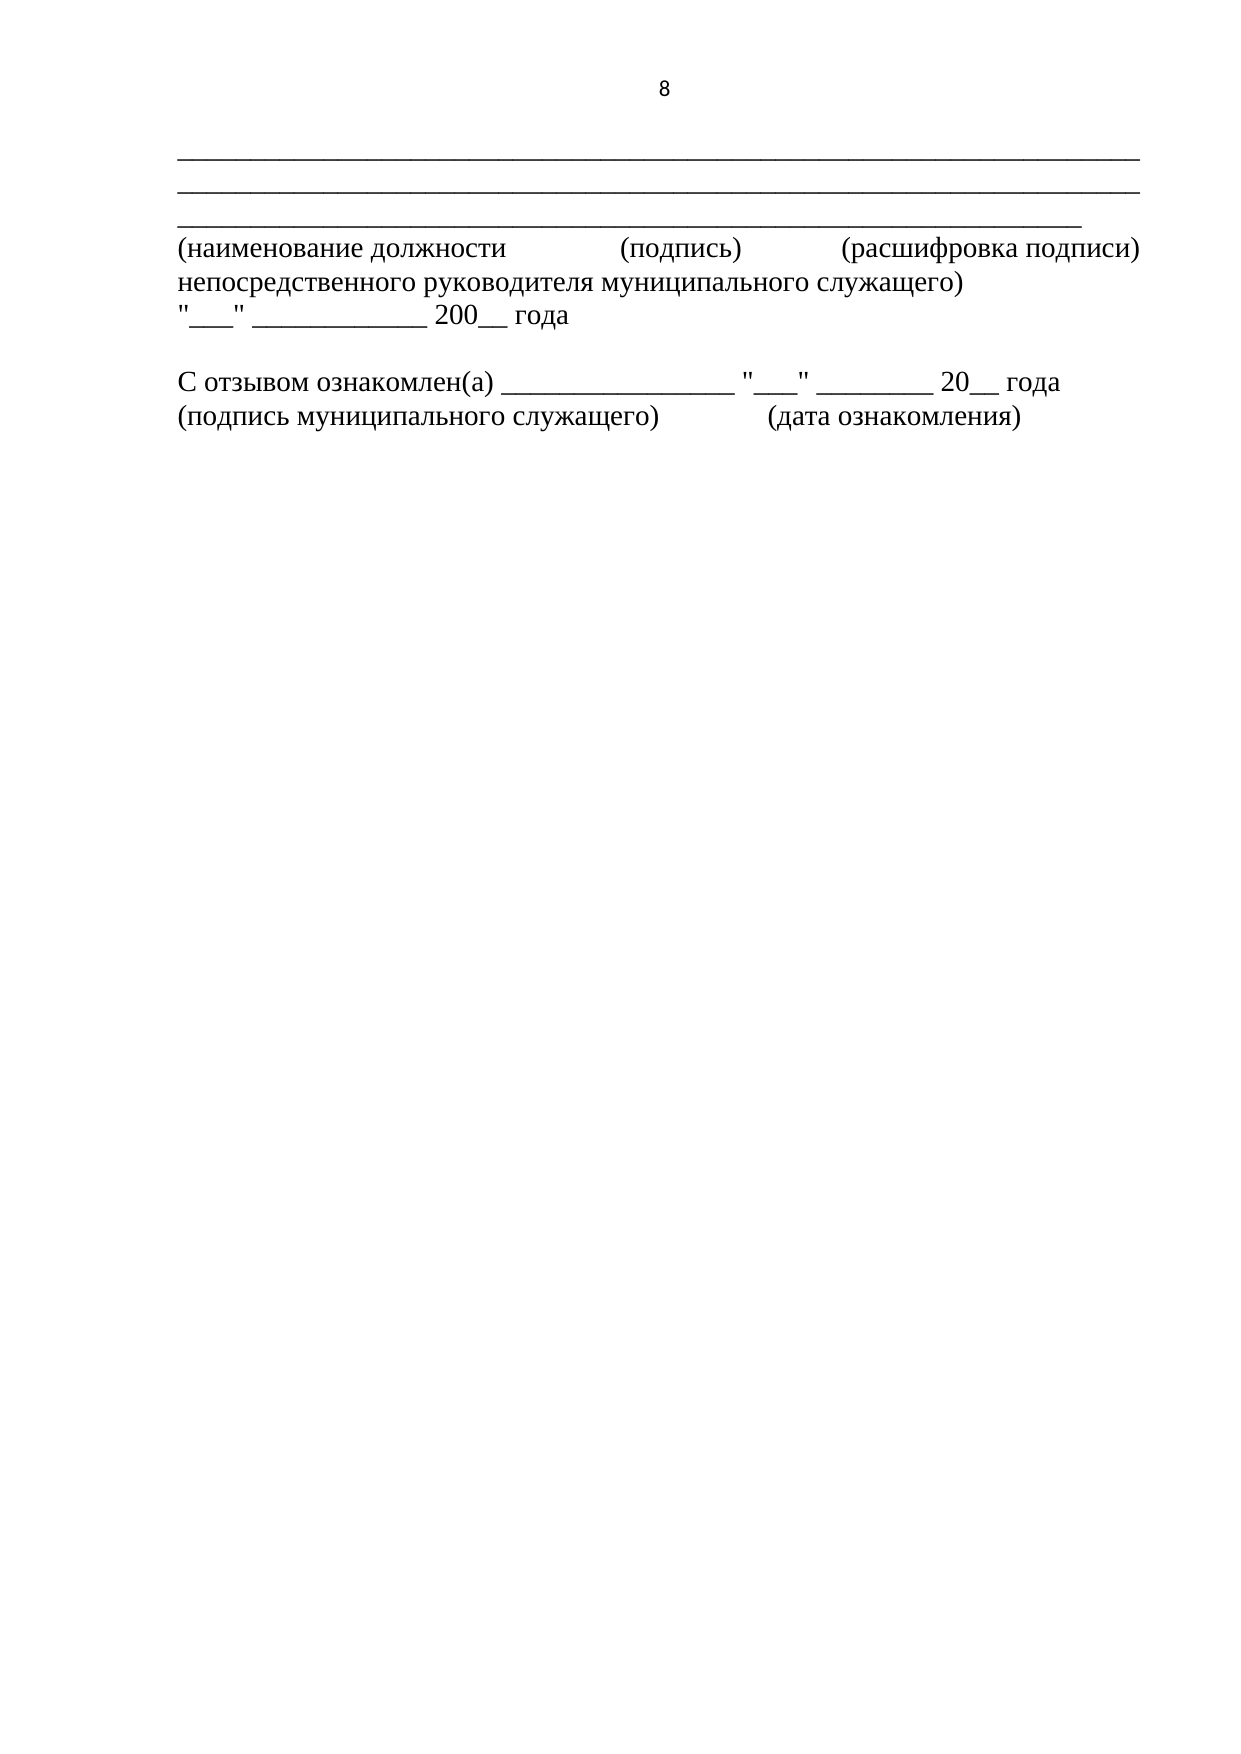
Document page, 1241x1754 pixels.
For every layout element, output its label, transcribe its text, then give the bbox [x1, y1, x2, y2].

text ____________________________________________________________________________________________________________________________________ [177, 130, 1152, 197]
text "___" ____________ 200__ года [177, 297, 1152, 331]
text С отзывом ознакомлен(а) ________________ "___" ________ 20__ года [177, 364, 1152, 398]
text (наименование должности (подпись) (расшифровка подписи) [177, 230, 1152, 264]
text ______________________________________________________________ [177, 197, 1152, 230]
text (подпись муниципального служащего) (дата ознакомления) [177, 398, 1152, 432]
text непосредственного руководителя муниципального служащего) [177, 264, 1152, 297]
